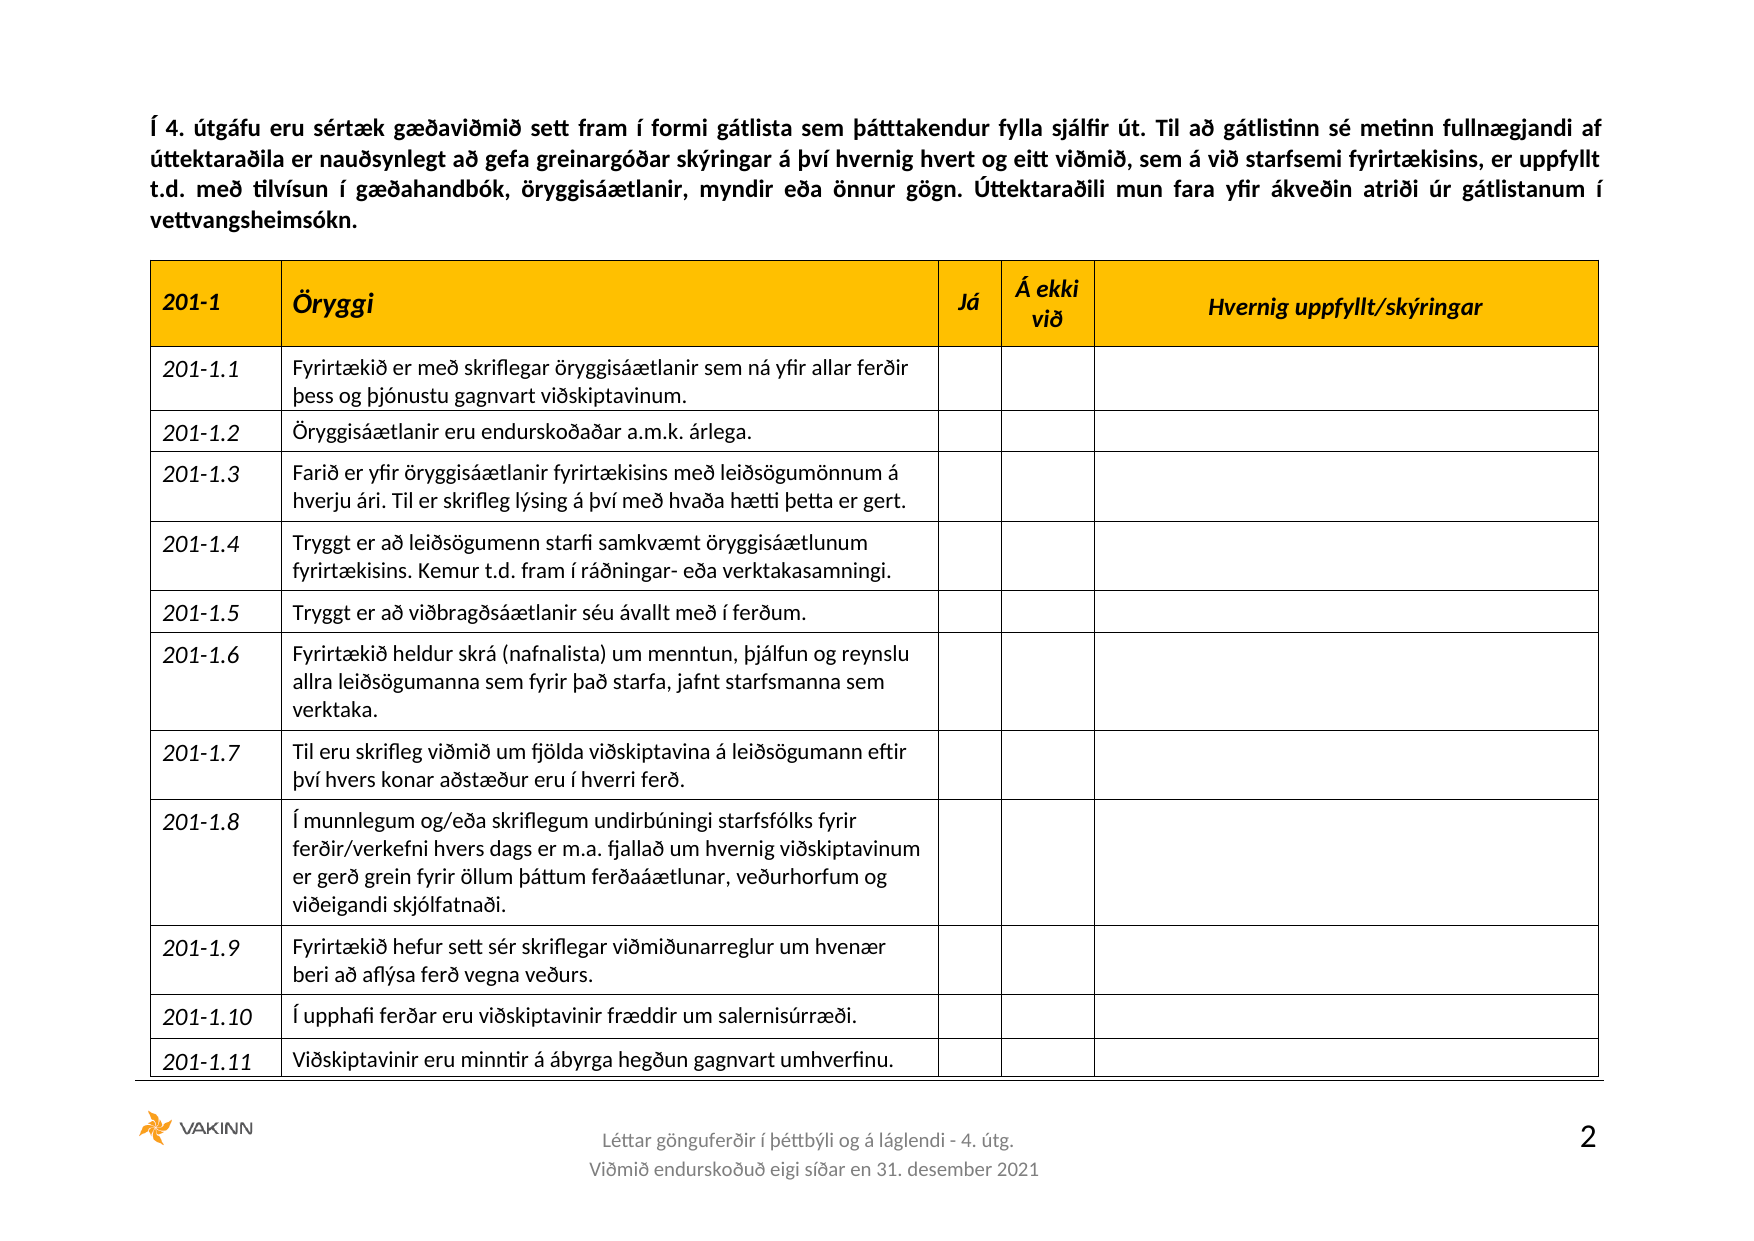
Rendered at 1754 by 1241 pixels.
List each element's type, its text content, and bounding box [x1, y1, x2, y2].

table_cell [1002, 591, 1094, 632]
table_cell [1002, 522, 1094, 590]
table_cell [1002, 452, 1094, 521]
table_cell [1095, 1039, 1598, 1076]
table_header 201-1 [151, 261, 281, 346]
table_cell Farið er yfir öryggisáætlanir fyrirtækisins með leiðsögumönnum á hverju ári. Til er skrifleg lýsing á því með hvaða hætti þetta er gert. [282, 452, 938, 521]
table_cell [939, 452, 1001, 521]
table_cell Til eru skrifleg viðmið um fjölda viðskiptavina á leiðsögumann eftir því hvers konar aðstæður eru í hverri ferð. [282, 731, 938, 799]
table_cell Fyrirtækið er með skriflegar öryggisáætlanir sem ná yfir allar ferðir þess og þjónustu gagnvart viðskiptavinum. [282, 347, 938, 409]
table_cell [939, 800, 1001, 925]
table_cell [1002, 926, 1094, 994]
table_cell 201-1.6 [151, 633, 281, 729]
table_cell [939, 633, 1001, 729]
table_cell Viðskiptavinir eru minntir á ábyrga hegðun gagnvart umhverfinu. [282, 1039, 938, 1076]
table_cell 201-1.1 [151, 347, 281, 409]
table_cell [1002, 800, 1094, 925]
table_cell 201-1.3 [151, 452, 281, 521]
table_header Hvernig uppfyllt/skýringar [1095, 261, 1598, 346]
table_cell [1002, 347, 1094, 409]
table_header Já [939, 261, 1001, 346]
table_header Á ekki við [1002, 261, 1094, 346]
table_cell [939, 731, 1001, 799]
table_cell [939, 926, 1001, 994]
table_cell [1095, 522, 1598, 590]
table_cell [1095, 926, 1598, 994]
table_cell Tryggt er að viðbragðsáætlanir séu ávallt með í ferðum. [282, 591, 938, 632]
table_cell [939, 411, 1001, 451]
table_cell 201-1.10 [151, 995, 281, 1038]
table_cell [1095, 347, 1598, 409]
table_cell [1095, 995, 1598, 1038]
table_cell [1095, 633, 1598, 729]
table_cell [939, 347, 1001, 409]
table_cell [939, 995, 1001, 1038]
table_cell 201-1.5 [151, 591, 281, 632]
table_cell Í munnlegum og/eða skriflegum undirbúningi starfsfólks fyrir ferðir/verkefni hvers dags er m.a. fjallað um hvernig viðskiptavinum er gerð grein fyrir öllum þáttum ferðaáætlunar, veðurhorfum og viðeigandi skjólfatnaði. [282, 800, 938, 925]
table_cell 201-1.4 [151, 522, 281, 590]
table_cell [1095, 591, 1598, 632]
table_cell 201-1.2 [151, 411, 281, 451]
table_cell [1002, 633, 1094, 729]
table_cell [1002, 731, 1094, 799]
table_cell 201-1.8 [151, 800, 281, 925]
table_cell [1095, 800, 1598, 925]
table_cell [1002, 411, 1094, 451]
table_cell [939, 522, 1001, 590]
table_cell Tryggt er að leiðsögumenn starfi samkvæmt öryggisáætlunum fyrirtækisins. Kemur t.d. fram í ráðningar- eða verktakasamningi. [282, 522, 938, 590]
table_cell [1095, 411, 1598, 451]
table_cell Öryggisáætlanir eru endurskoðaðar a.m.k. árlega. [282, 411, 938, 451]
table_cell [1002, 995, 1094, 1038]
table_cell [939, 1039, 1001, 1076]
table_header Öryggi [282, 261, 938, 346]
picture [135, 1108, 259, 1148]
table_cell 201-1.7 [151, 731, 281, 799]
table_cell [1002, 1039, 1094, 1076]
table_cell Fyrirtækið hefur sett sér skriflegar viðmiðunarreglur um hvenær beri að aflýsa ferð vegna veðurs. [282, 926, 938, 994]
table_cell 201-1.11 [151, 1039, 281, 1076]
table_cell Fyrirtækið heldur skrá (nafnalista) um menntun, þjálfun og reynslu allra leiðsögumanna sem fyrir það starfa, jafnt starfsmanna sem verktaka. [282, 633, 938, 729]
table_cell [1095, 731, 1598, 799]
table_cell 201-1.9 [151, 926, 281, 994]
table_cell [939, 591, 1001, 632]
table_cell [1095, 452, 1598, 521]
table_cell Í upphafi ferðar eru viðskiptavinir fræddir um salernisúrræði. [282, 995, 938, 1038]
text Í 4. útgáfu eru sértæk gæðaviðmið sett fram í formi gátlista sem þátttakendur fylla sjálfir út. Til að gátlistinn sé metinn fullnægjandi af úttektaraðila er nauðsynlegt að gefa greinargóðar skýringar á því hvernig hvert og eitt viðmið, sem á við starfsemi fyrirtækisins, er uppfyllt t.d. með tilvísun í gæðahandbók, öryggisáætlanir, myndir eða önnur gögn. Úttektaraðili mun fara yfir ákveðin atriði úr gátlistanum í vettvangsheimsókn. [150, 112, 1604, 234]
